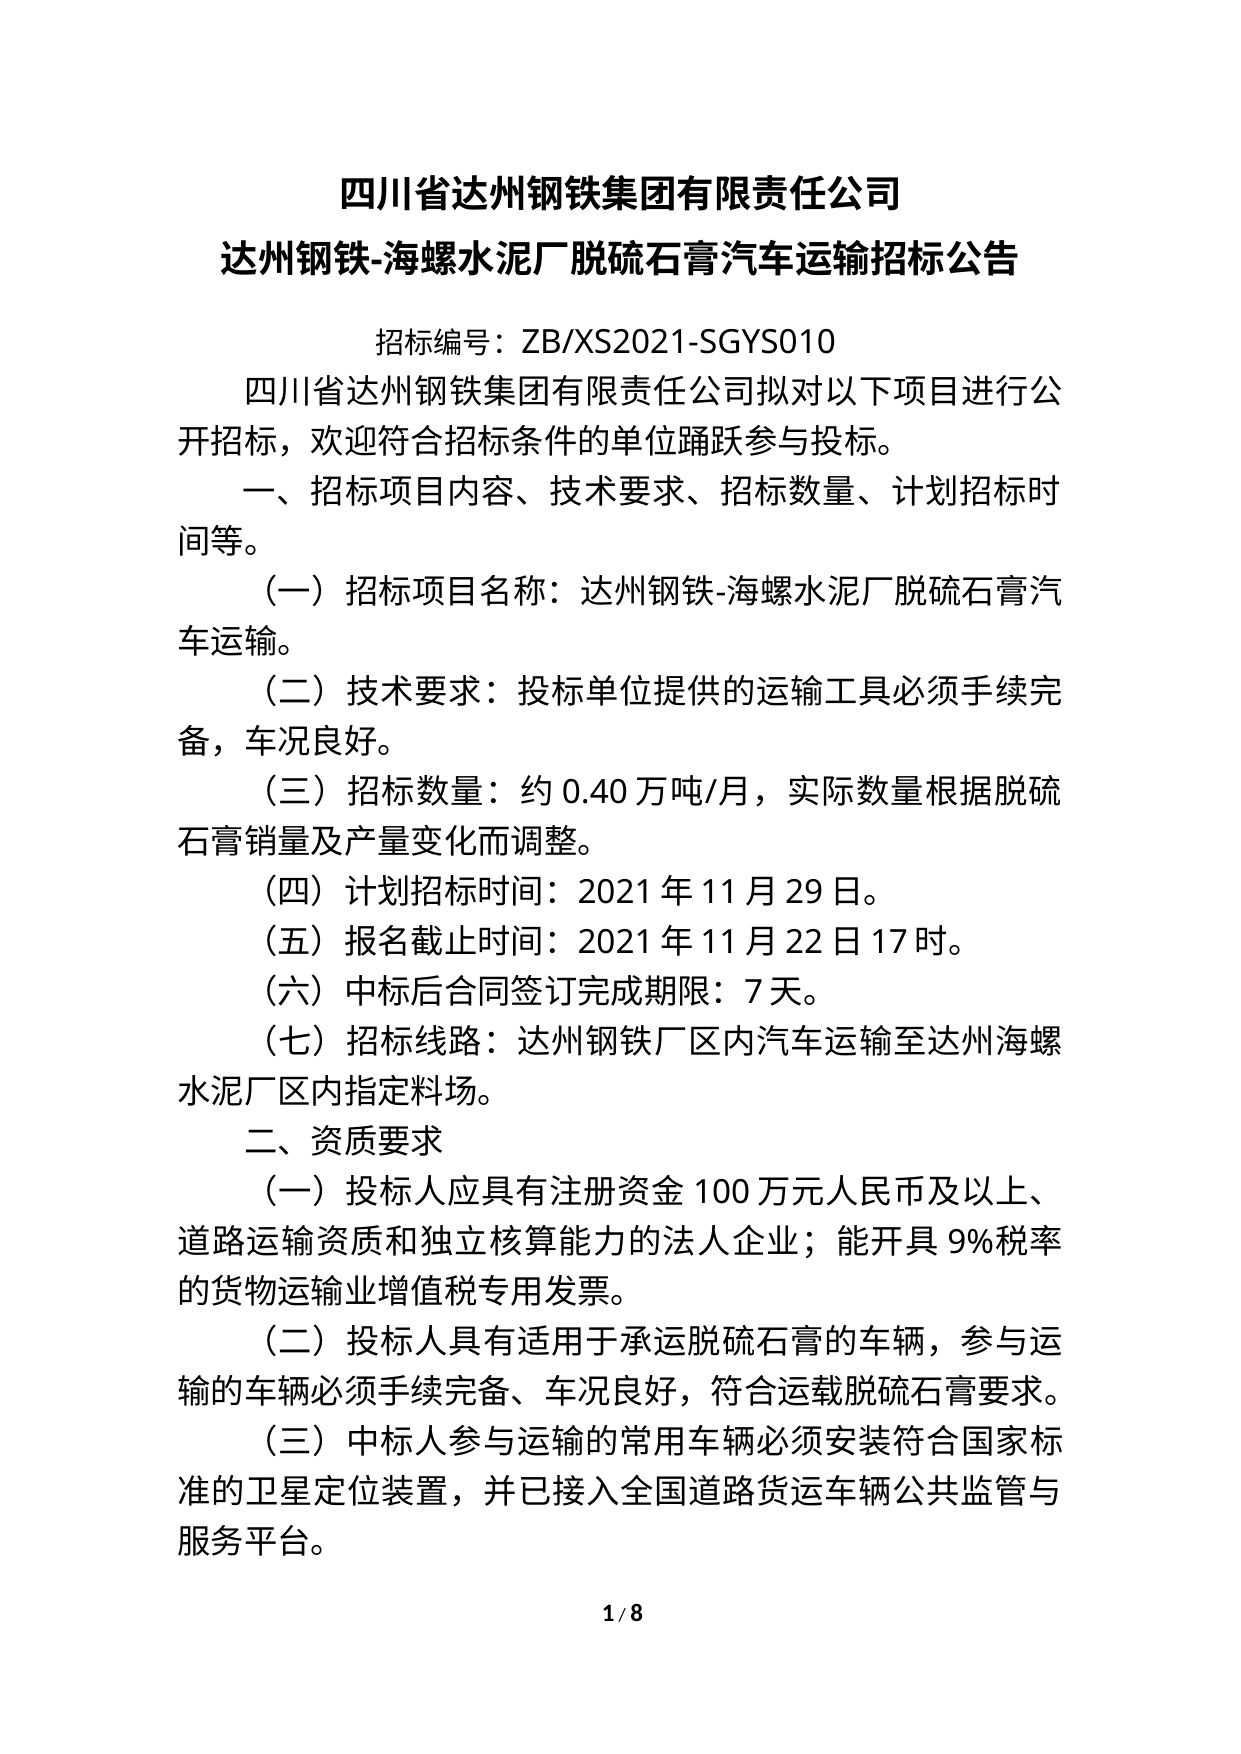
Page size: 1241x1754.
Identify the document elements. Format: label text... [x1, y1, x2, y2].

text （一）投标人应具有注册资金100万元人民币及以上、道路运输资质和独立核算能力的法人企业；能开具9%税率的货物运输业增值税专用发票。 [177, 1164, 1063, 1314]
text （三）招标数量：约0.40万吨/月，实际数量根据脱硫石膏销量及产量变化而调整。 [177, 764, 1063, 864]
text （七）招标线路：达州钢铁厂区内汽车运输至达州海螺水泥厂区内指定料场。 [177, 1014, 1063, 1114]
text （六）中标后合同签订完成期限：7天。 [177, 964, 1063, 1014]
text 招标编号：ZB/XS2021-SGYS010 [177, 314, 1004, 364]
text 一、招标项目内容、技术要求、招标数量、计划招标时间等。 [177, 464, 1063, 564]
text （二）投标人具有适用于承运脱硫石膏的车辆，参与运输的车辆必须手续完备、车况良好，符合运载脱硫石膏要求。 [177, 1314, 1063, 1414]
text 四川省达州钢铁集团有限责任公司拟对以下项目进行公开招标，欢迎符合招标条件的单位踊跃参与投标。 [177, 364, 1063, 464]
text （二）技术要求：投标单位提供的运输工具必须手续完备，车况良好。 [177, 664, 1063, 764]
text （五）报名截止时间：2021年11月22日17时。 [177, 914, 1063, 964]
text （三）中标人参与运输的常用车辆必须安装符合国家标准的卫星定位装置，并已接入全国道路货运车辆公共监管与服务平台。 [177, 1414, 1063, 1564]
text （四）计划招标时间：2021年11月29日。 [177, 864, 1063, 914]
text 二、资质要求 [177, 1114, 1063, 1164]
text 达州钢铁-海螺水泥厂脱硫石膏汽车运输招标公告 [177, 223, 1063, 288]
text （一）招标项目名称：达州钢铁-海螺水泥厂脱硫石膏汽车运输。 [177, 564, 1063, 664]
text 四川省达州钢铁集团有限责任公司 [177, 158, 1063, 223]
